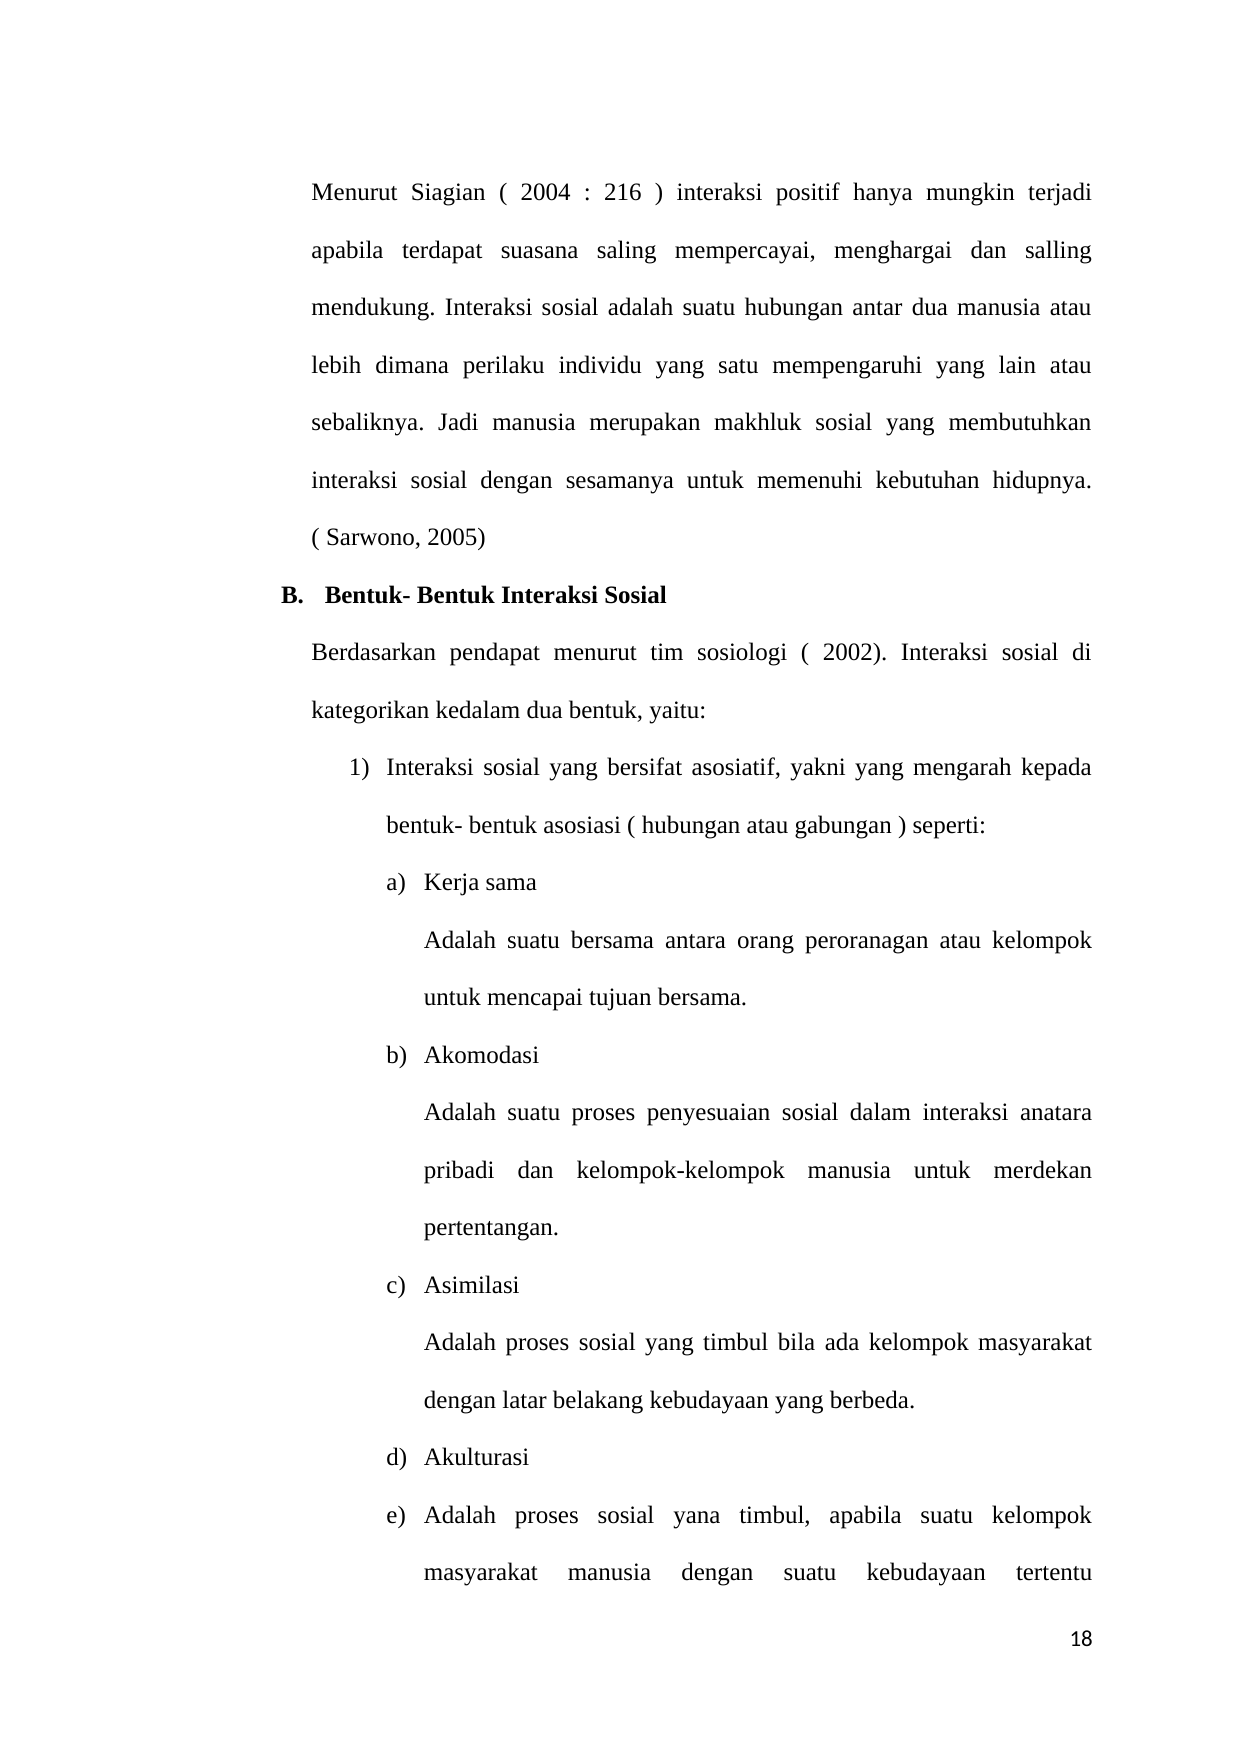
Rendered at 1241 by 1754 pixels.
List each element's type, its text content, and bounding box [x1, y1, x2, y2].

text Adalah suatu proses penyesuaian sosial dalam interaksi anatara pribadi dan kelompok-kelompok manusia untuk merdekan pertentangan. [424, 1097, 1092, 1241]
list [386, 1500, 1092, 1586]
text Adalah proses sosial yang timbul bila ada kelompok masyarakat dengan latar belakang kebudayaan yang berbeda. [424, 1327, 1092, 1413]
list Interaksi sosial yang bersifat asosiatif, yakni yang mengarah kepada bentuk- bentuk asosiasi ( hubungan atau gabungan ) seperti: [349, 752, 1092, 838]
text Berdasarkan pendapat menurut tim sosiologi ( 2002). Interaksi sosial di kategorikan kedalam dua bentuk, yaitu: [311, 637, 1092, 723]
list Akulturasi [386, 1442, 1092, 1471]
list Asimilasi [386, 1270, 1092, 1298]
text Adalah suatu bersama antara orang peroranagan atau kelompok untuk mencapai tujuan bersama. [424, 925, 1092, 1011]
list Akomodasi [386, 1040, 1092, 1068]
text Menurut Siagian ( 2004 : 216 ) interaksi positif hanya mungkin terjadi apabila terdapat suasana saling mempercayai, menghargai dan salling mendukung. Interaksi sosial adalah suatu hubungan antar dua manusia atau lebih dimana perilaku individu yang satu mempengaruhi yang lain atau sebaliknya. Jadi manusia merupakan makhluk sosial yang membutuhkan interaksi sosial dengan sesamanya untuk memenuhi kebutuhan hidupnya. ( Sarwono, 2005) [311, 177, 1092, 551]
list Kerja sama [386, 867, 1092, 896]
list Bentuk- Bentuk Interaksi Sosial [281, 580, 1092, 608]
